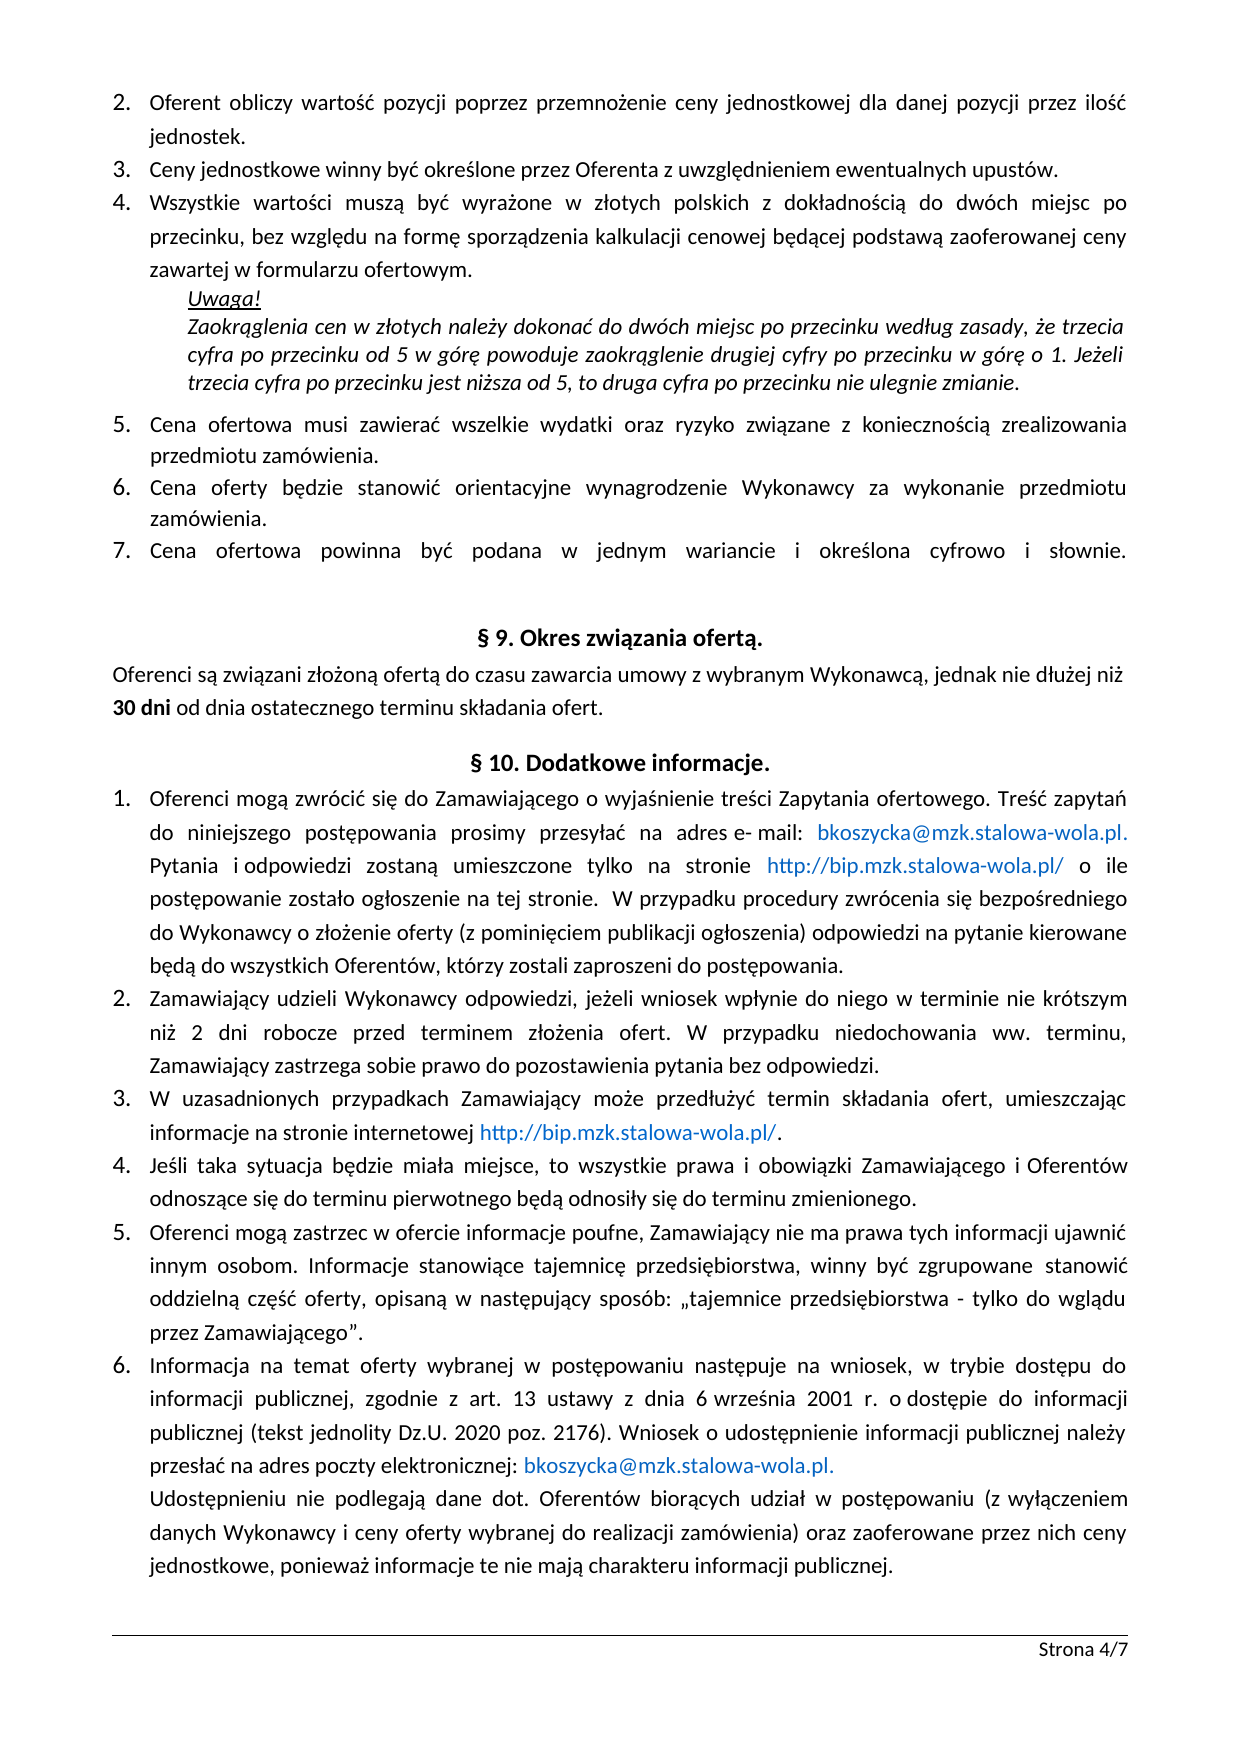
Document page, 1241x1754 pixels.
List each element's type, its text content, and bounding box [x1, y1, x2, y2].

list Jeśli taka sytuacja będzie miała miejsce, to wszystkie prawa i obowiązki Zamawiającego i Oferentów odnoszące się do terminu pierwotnego będą odnosiły się do terminu zmienionego. [112, 1147, 1128, 1213]
list Cena ofertowa musi zawierać wszelkie wydatki oraz ryzyko związane z koniecznością zrealizowania przedmiotu zamówienia. [112, 409, 1128, 469]
list W uzasadnionych przypadkach Zamawiający może przedłużyć termin składania ofert, umieszczając informacje na stronie internetowej http://bip.mzk.stalowa-wola.pl/. [112, 1080, 1128, 1147]
list Oferent obliczy wartość pozycji poprzez przemnożenie ceny jednostkowej dla danej pozycji przez ilość jednostek. [112, 84, 1128, 151]
list Uwaga! [187, 284, 1128, 312]
text Udostępnieniu nie podlegają dane dot. Oferentów biorących udział w postępowaniu (z wyłączeniem danych Wykonawcy i ceny oferty wybranej do realizacji zamówienia) oraz zaoferowane przez nich ceny jednostkowe, ponieważ informacje te nie mają charakteru informacji publicznej. [149, 1480, 1128, 1580]
list Cena ofertowa powinna być podana w jednym wariancie i określona cyfrowo i słownie. [112, 534, 1128, 595]
list Oferenci mogą zwrócić się do Zamawiającego o wyjaśnienie treści Zapytania ofertowego. Treść zapytań do niniejszego postępowania prosimy przesyłać na adres e- mail: bkoszycka@mzk.stalowa-wola.pl. Pytania i odpowiedzi zostaną umieszczone tylko na stronie http://bip.mzk.stalowa-wola.pl/ o ile postępowanie zostało ogłoszenie na tej stronie. W przypadku procedury zwrócenia się bezpośredniego do Wykonawcy o złożenie oferty (z pominięciem publikacji ogłoszenia) odpowiedzi na pytanie kierowane będą do wszystkich Oferentów, którzy zostali zaproszeni do postępowania. [112, 780, 1128, 980]
list Informacja na temat oferty wybranej w postępowaniu następuje na wniosek, w trybie dostępu do informacji publicznej, zgodnie z art. 13 ustawy z dnia 6 września 2001 r. o dostępie do informacji publicznej (tekst jednolity Dz.U. 2020 poz. 2176). Wniosek o udostępnienie informacji publicznej należy przesłać na adres poczty elektronicznej: bkoszycka@mzk.stalowa-wola.pl. [112, 1347, 1128, 1480]
list Zamawiający udzieli Wykonawcy odpowiedzi, jeżeli wniosek wpłynie do niego w terminie nie krótszym niż 2 dni robocze przed terminem złożenia ofert. W przypadku niedochowania ww. terminu, Zamawiający zastrzega sobie prawo do pozostawienia pytania bez odpowiedzi. [112, 980, 1128, 1080]
subtitle § 9. Okres związania ofertą. [112, 622, 1128, 653]
text Oferenci są związani złożoną ofertą do czasu zawarcia umowy z wybranym Wykonawcą, jednak nie dłużej niż 30 dni od dnia ostatecznego terminu składania ofert. [112, 655, 1126, 722]
text Zaokrąglenia cen w złotych należy dokonać do dwóch miejsc po przecinku według zasady, że trzecia cyfra po przecinku od 5 w górę powoduje zaokrąglenie drugiej cyfry po przecinku w górę o 1. Jeżeli trzecia cyfra po przecinku jest niższa od 5, to druga cyfra po przecinku nie ulegnie zmianie. [187, 312, 1128, 396]
list Ceny jednostkowe winny być określone przez Oferenta z uwzględnieniem ewentualnych upustów. [112, 151, 1128, 184]
subtitle § 10. Dodatkowe informacje. [112, 747, 1128, 777]
list Cena oferty będzie stanowić orientacyjne wynagrodzenie Wykonawcy za wykonanie przedmiotu zamówienia. [112, 472, 1128, 532]
list Oferenci mogą zastrzec w ofercie informacje poufne, Zamawiający nie ma prawa tych informacji ujawnić innym osobom. Informacje stanowiące tajemnicę przedsiębiorstwa, winny być zgrupowane stanowić oddzielną część oferty, opisaną w następujący sposób: „tajemnice przedsiębiorstwa - tylko do wglądu przez Zamawiającego”. [112, 1213, 1128, 1347]
list Wszystkie wartości muszą być wyrażone w złotych polskich z dokładnością do dwóch miejsc po przecinku, bez względu na formę sporządzenia kalkulacji cenowej będącej podstawą zaoferowanej ceny zawartej w formularzu ofertowym. [112, 184, 1128, 284]
